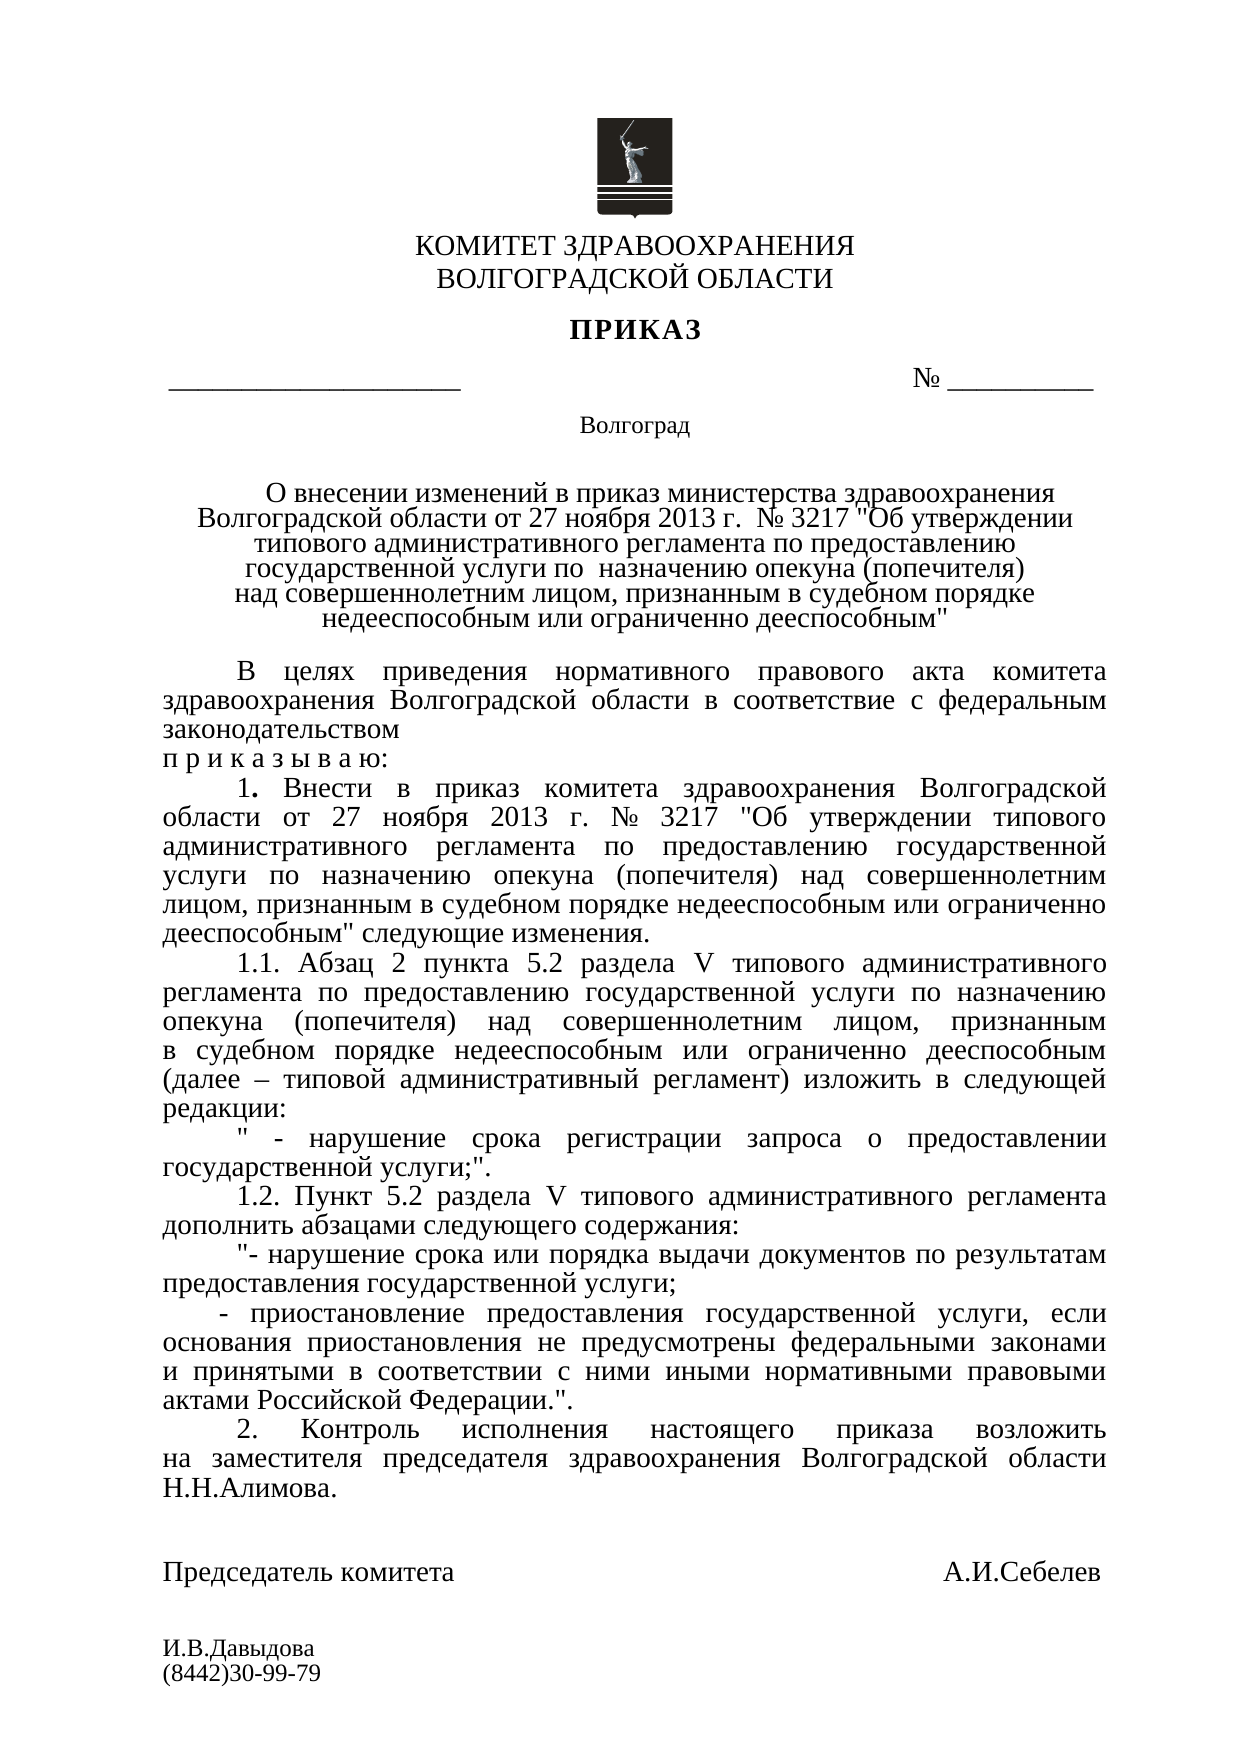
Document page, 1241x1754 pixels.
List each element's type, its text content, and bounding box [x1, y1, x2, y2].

text И.В.Давыдова [162, 1636, 1107, 1661]
text " - нарушение срока регистрации запроса о предоставлении государственной услуги;". [162, 1124, 1107, 1182]
text ____________________ № __________ [162, 360, 1107, 393]
text Председатель комитета А.И.Себелев [162, 1561, 1107, 1586]
text 1.2. Пункт 5.2 раздела V типового административного регламента дополнить абзацами следующего содержания: [162, 1182, 1107, 1240]
text п р и к а з ы в а ю: [162, 744, 1107, 774]
text 2. Контроль исполнения настоящего приказа возложить на заместителя председателя здравоохранения Волгоградской области Н.Н.Алимова. [162, 1415, 1107, 1503]
text (8442)30-99-79 [162, 1661, 1107, 1686]
text В целях приведения нормативного правового акта комитета здравоохранения Волгоградской области в соответствие с федеральным законодательством [162, 657, 1107, 744]
title 1. Внести в приказ комитета здравоохранения Волгоградской области от 27 ноября 2013 г. № 3217 "Об утверждении типового административного регламента по предоставлению государственной услуги по назначению опекуна (попечителя) над совершеннолетним лицом, признанным в судебном порядке недееспособным или ограниченно дееспособным" следующие изменения. [162, 774, 1107, 949]
text - приостановление предоставления государственной услуги, если основания приостановления не предусмотрены федеральными законами и принятыми в соответствии с ними иными нормативными правовыми актами Российской Федерации.". [162, 1299, 1107, 1415]
title О внесении изменений в приказ министерства здравоохранения Волгоградской области от 27 ноября 2013 г. № 3217 "Об утверждении типового административного регламента по предоставлению государственной услуги по назначению опекуна (попечителя) над совершеннолетним лицом, признанным в судебном порядке недееспособным или ограниченно дееспособным" [162, 482, 1107, 632]
text Волгоград [162, 410, 1107, 439]
text "- нарушение срока или порядка выдачи документов по результатам предоставления государственной услуги; [162, 1240, 1107, 1299]
text 1.1. Абзац 2 пункта 5.2 раздела V типового административного регламента по предоставлению государственной услуги по назначению опекуна (попечителя) над совершеннолетним лицом, признанным в судебном порядке недееспособным или ограниченно дееспособным (далее – типовой административный регламент) изложить в следующей редакции: [162, 949, 1107, 1124]
